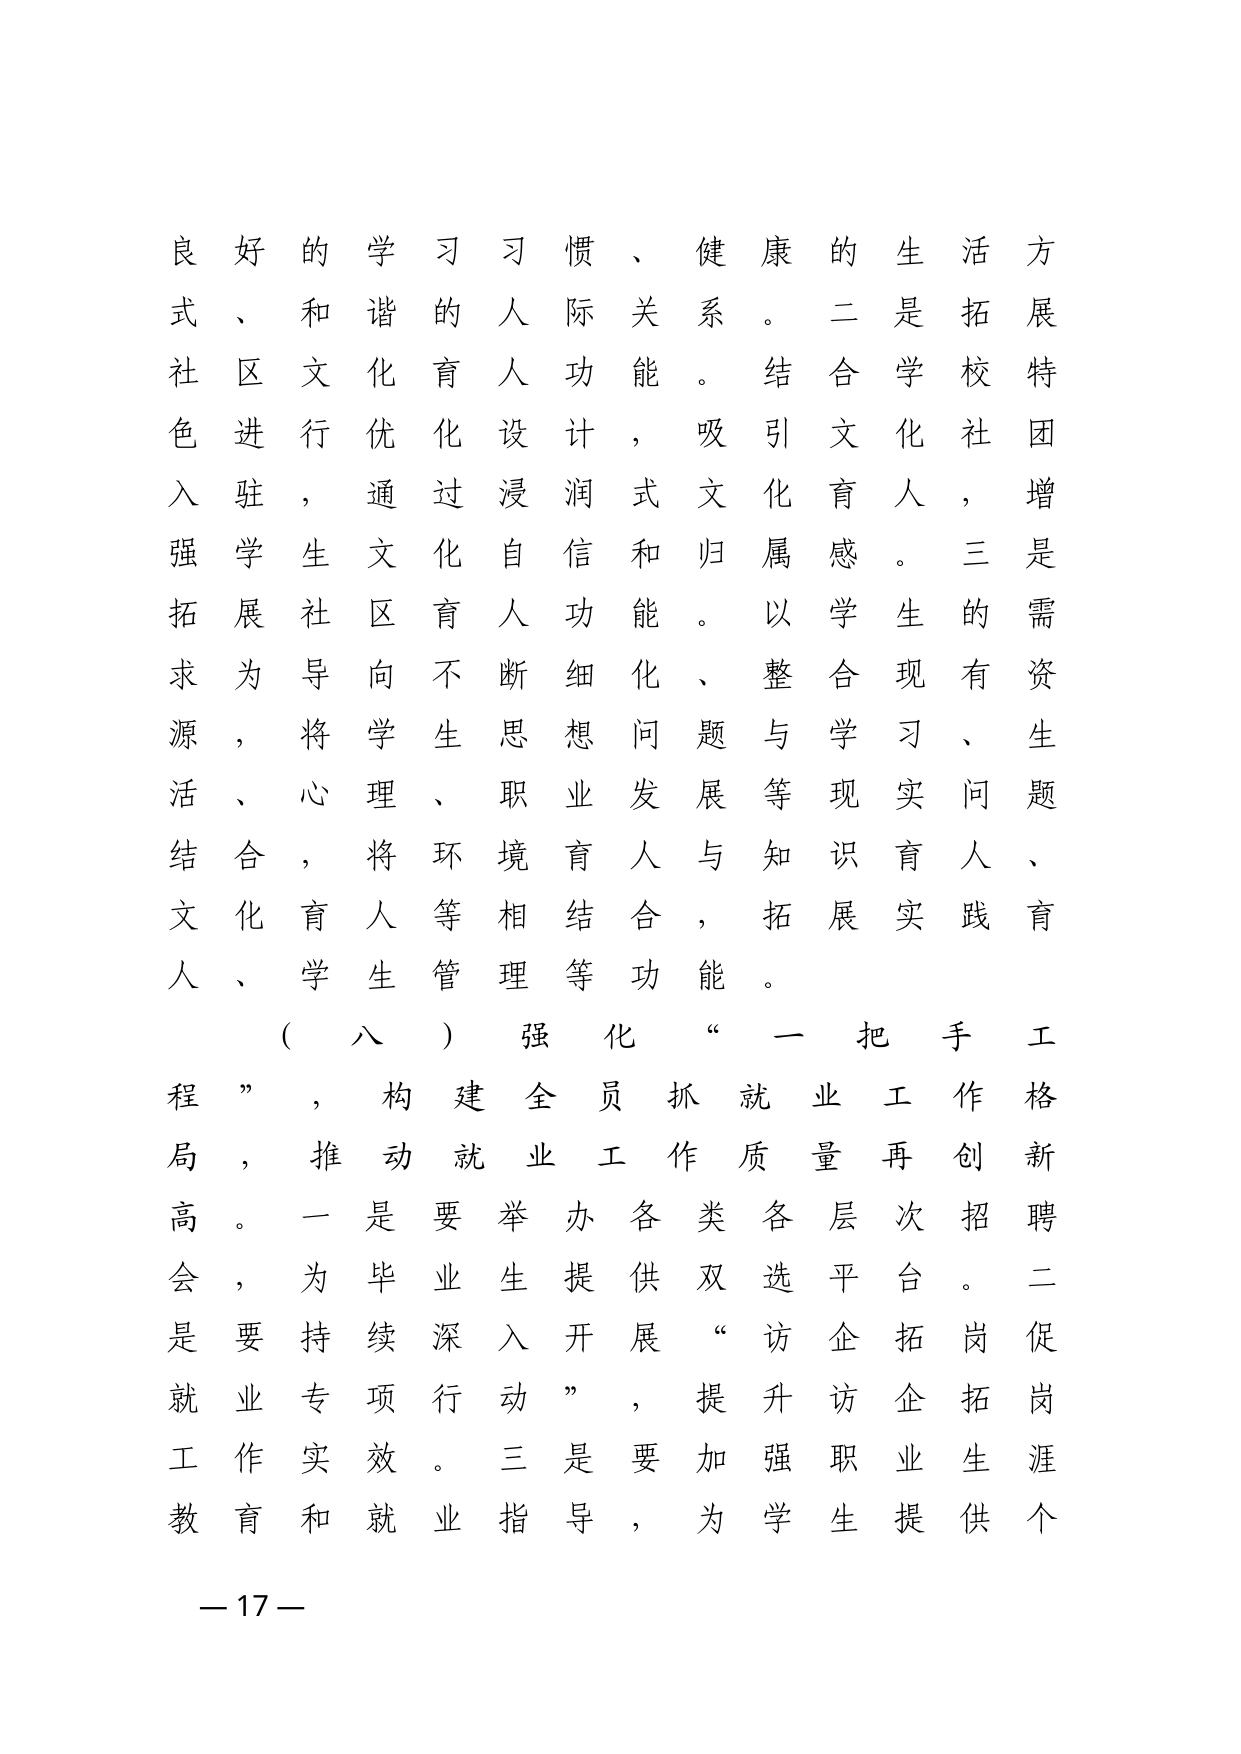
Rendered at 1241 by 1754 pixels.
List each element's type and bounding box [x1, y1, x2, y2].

text [167, 219, 1091, 1003]
text [167, 1003, 1091, 1546]
